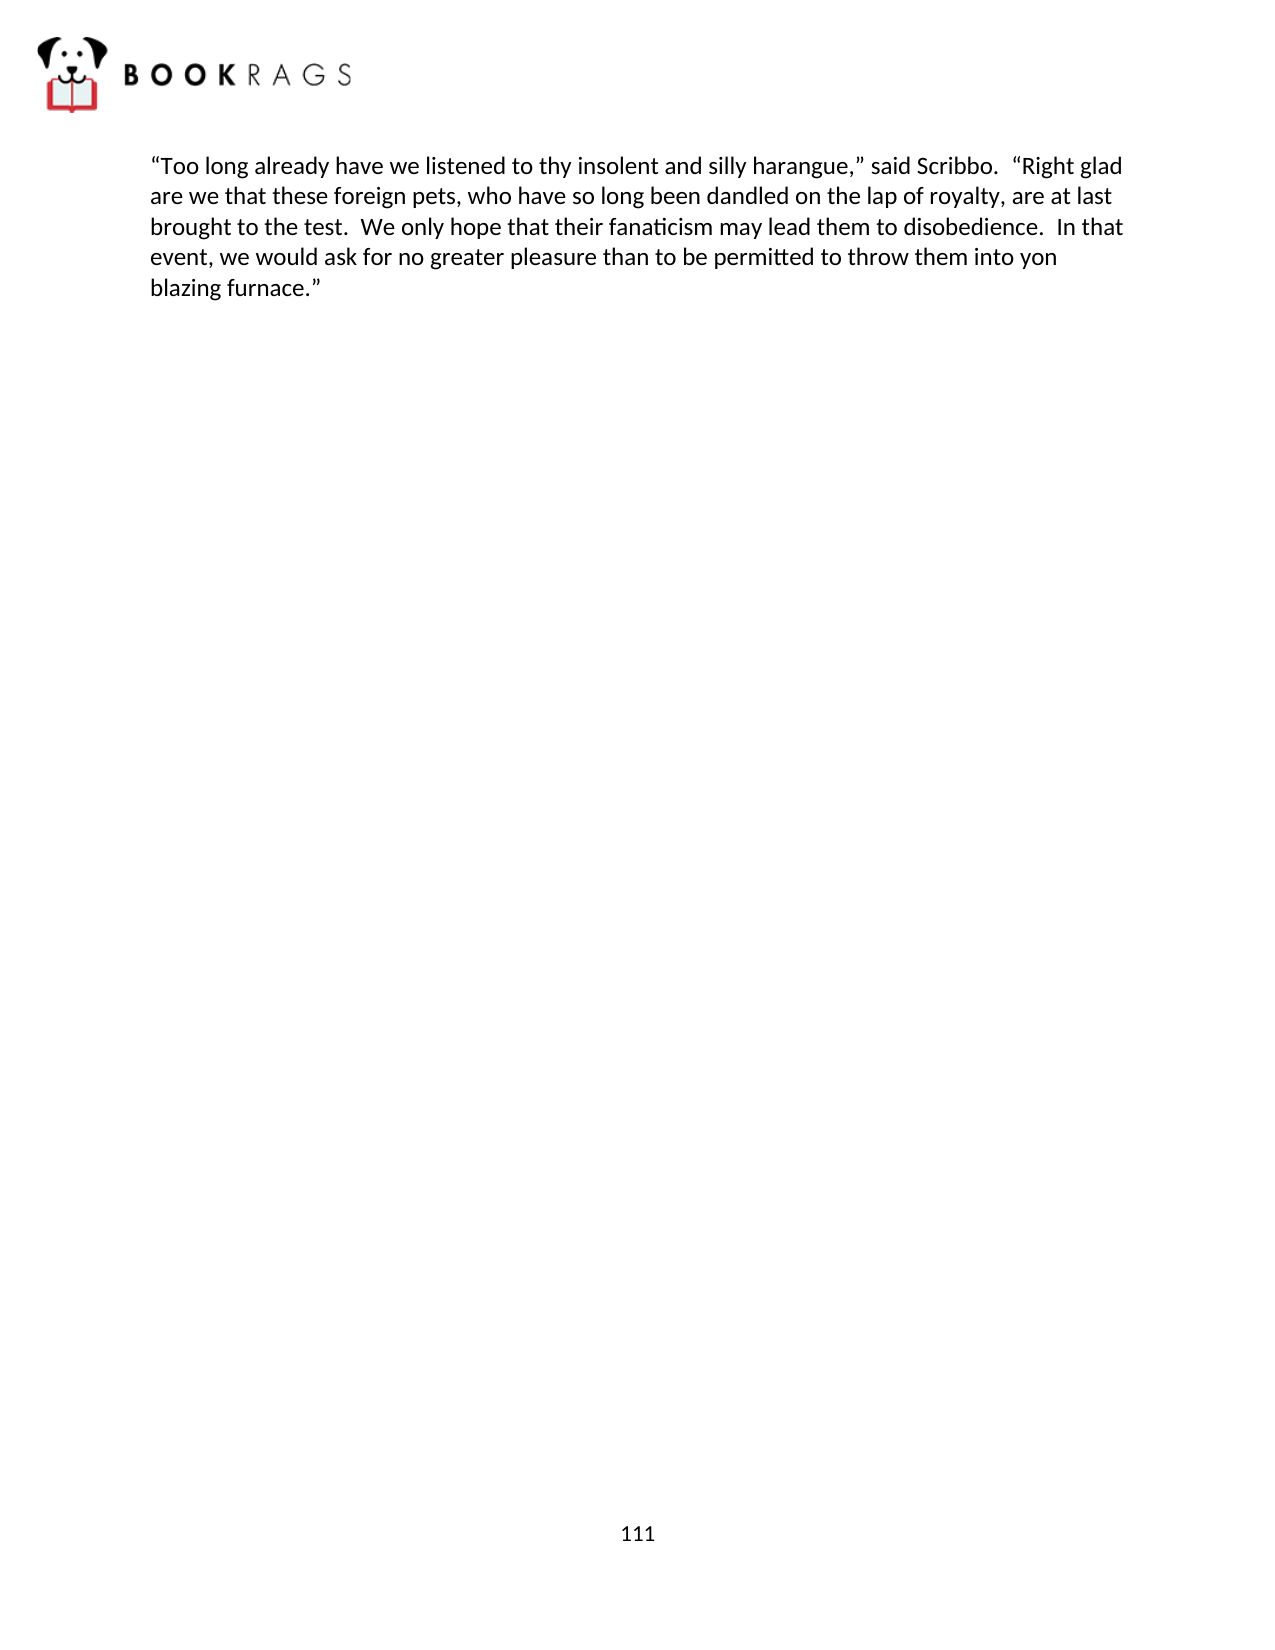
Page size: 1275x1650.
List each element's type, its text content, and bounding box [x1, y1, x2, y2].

text “Too long already have we listened to thy insolent and silly harangue,” said Scribbo. “Right glad are we that these foreign pets, who have so long been dandled on the lap of royalty, are at last brought to the test. We only hope that their fanaticism may lead them to disobedience. In that event, we would ask for no greater pleasure than to be permitted to throw them into yon blazing furnace.” [150, 150, 1125, 303]
picture [37, 37, 351, 113]
